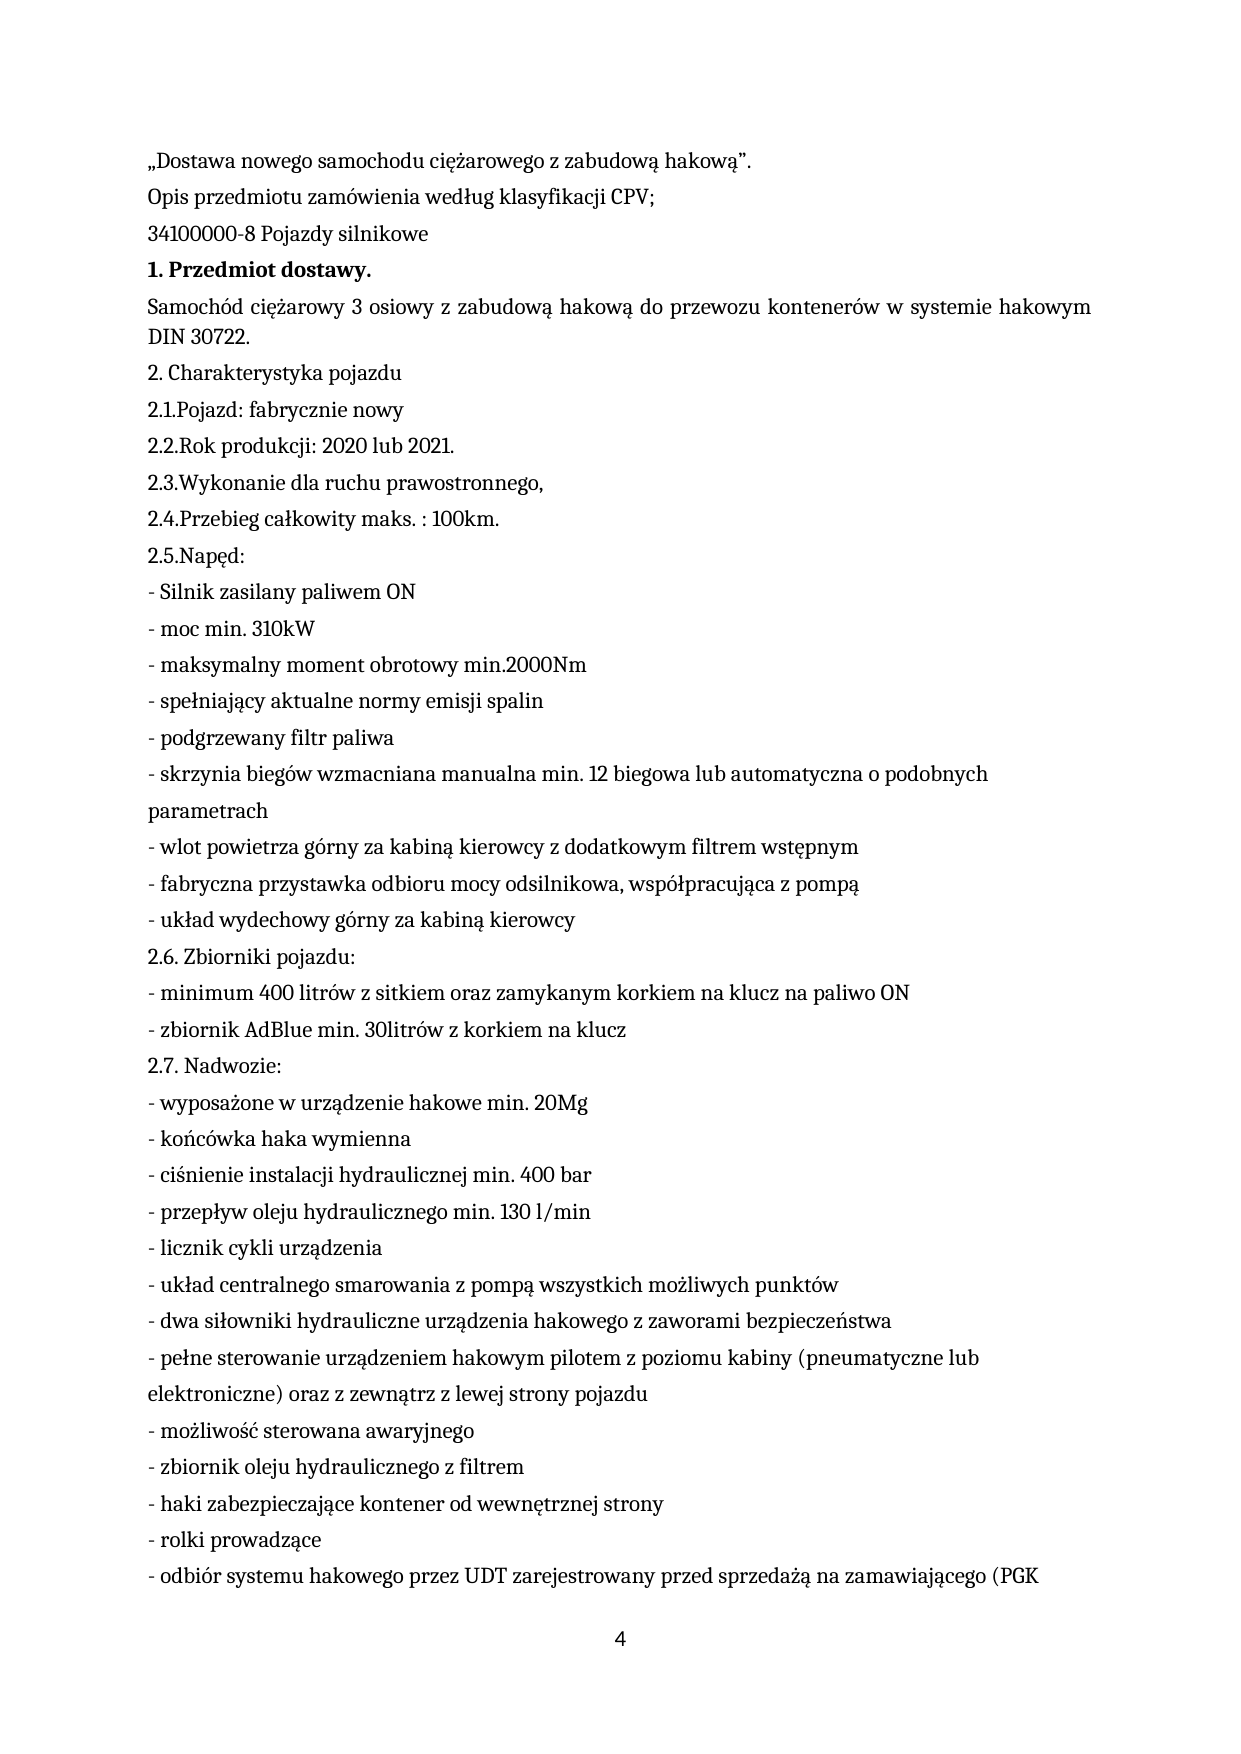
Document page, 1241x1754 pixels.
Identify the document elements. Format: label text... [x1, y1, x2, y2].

text - końcówka haka wymienna [148, 1126, 1093, 1152]
text 34100000-8 Pojazdy silnikowe [148, 221, 1093, 247]
text - podgrzewany filtr paliwa [148, 725, 1093, 751]
text „Dostawa nowego samochodu ciężarowego z zabudową hakową”. [148, 148, 1093, 174]
text - dwa siłowniki hydrauliczne urządzenia hakowego z zaworami bezpieczeństwa [148, 1308, 1093, 1334]
text 1. Przedmiot dostawy. [148, 257, 1093, 283]
text 2.7. Nadwozie: [148, 1053, 1093, 1079]
text - moc min. 310kW [148, 615, 1093, 642]
text 2.6. Zbiorniki pojazdu: [148, 943, 1093, 970]
text 2.1.Pojazd: fabrycznie nowy [148, 397, 1093, 423]
text - ciśnienie instalacji hydraulicznej min. 400 bar [148, 1162, 1093, 1188]
text - zbiornik AdBlue min. 30litrów z korkiem na klucz [148, 1016, 1093, 1043]
text 2.5.Napęd: [148, 542, 1093, 569]
text 2.2.Rok produkcji: 2020 lub 2021. [148, 433, 1093, 459]
text - układ centralnego smarowania z pompą wszystkich możliwych punktów [148, 1272, 1093, 1298]
text - zbiornik oleju hydraulicznego z filtrem [148, 1454, 1093, 1480]
text - przepływ oleju hydraulicznego min. 130 l/min [148, 1199, 1093, 1225]
text - wlot powietrza górny za kabiną kierowcy z dodatkowym filtrem wstępnym [148, 834, 1093, 860]
text - Silnik zasilany paliwem ON [148, 579, 1093, 605]
text Opis przedmiotu zamówienia według klasyfikacji CPV; [148, 184, 1093, 210]
text - fabryczna przystawka odbioru mocy odsilnikowa, współpracująca z pompą [148, 871, 1093, 897]
text - układ wydechowy górny za kabiną kierowcy [148, 907, 1093, 933]
text - odbiór systemu hakowego przez UDT zarejestrowany przed sprzedażą na zamawiającego (PGK [148, 1563, 1093, 1589]
text 2. Charakterystyka pojazdu [148, 360, 1093, 386]
text - spełniający aktualne normy emisji spalin [148, 688, 1093, 714]
text parametrach [148, 798, 1093, 824]
text - wyposażone w urządzenie hakowe min. 20Mg [148, 1089, 1093, 1116]
text 2.3.Wykonanie dla ruchu prawostronnego, [148, 469, 1093, 496]
text - rolki prowadzące [148, 1527, 1093, 1553]
text - minimum 400 litrów z sitkiem oraz zamykanym korkiem na klucz na paliwo ON [148, 980, 1093, 1006]
text - pełne sterowanie urządzeniem hakowym pilotem z poziomu kabiny (pneumatyczne lub [148, 1344, 1093, 1371]
text Samochód ciężarowy 3 osiowy z zabudową hakową do przewozu kontenerów w systemie hakowym DIN 30722. [148, 293, 1093, 350]
text 2.4.Przebieg całkowity maks. : 100km. [148, 506, 1093, 532]
text - maksymalny moment obrotowy min.2000Nm [148, 652, 1093, 678]
text - haki zabezpieczające kontener od wewnętrznej strony [148, 1490, 1093, 1517]
text - skrzynia biegów wzmacniana manualna min. 12 biegowa lub automatyczna o podobnych [148, 761, 1093, 787]
text - licznik cykli urządzenia [148, 1235, 1093, 1261]
text - możliwość sterowana awaryjnego [148, 1417, 1093, 1444]
text elektroniczne) oraz z zewnątrz z lewej strony pojazdu [148, 1381, 1093, 1407]
